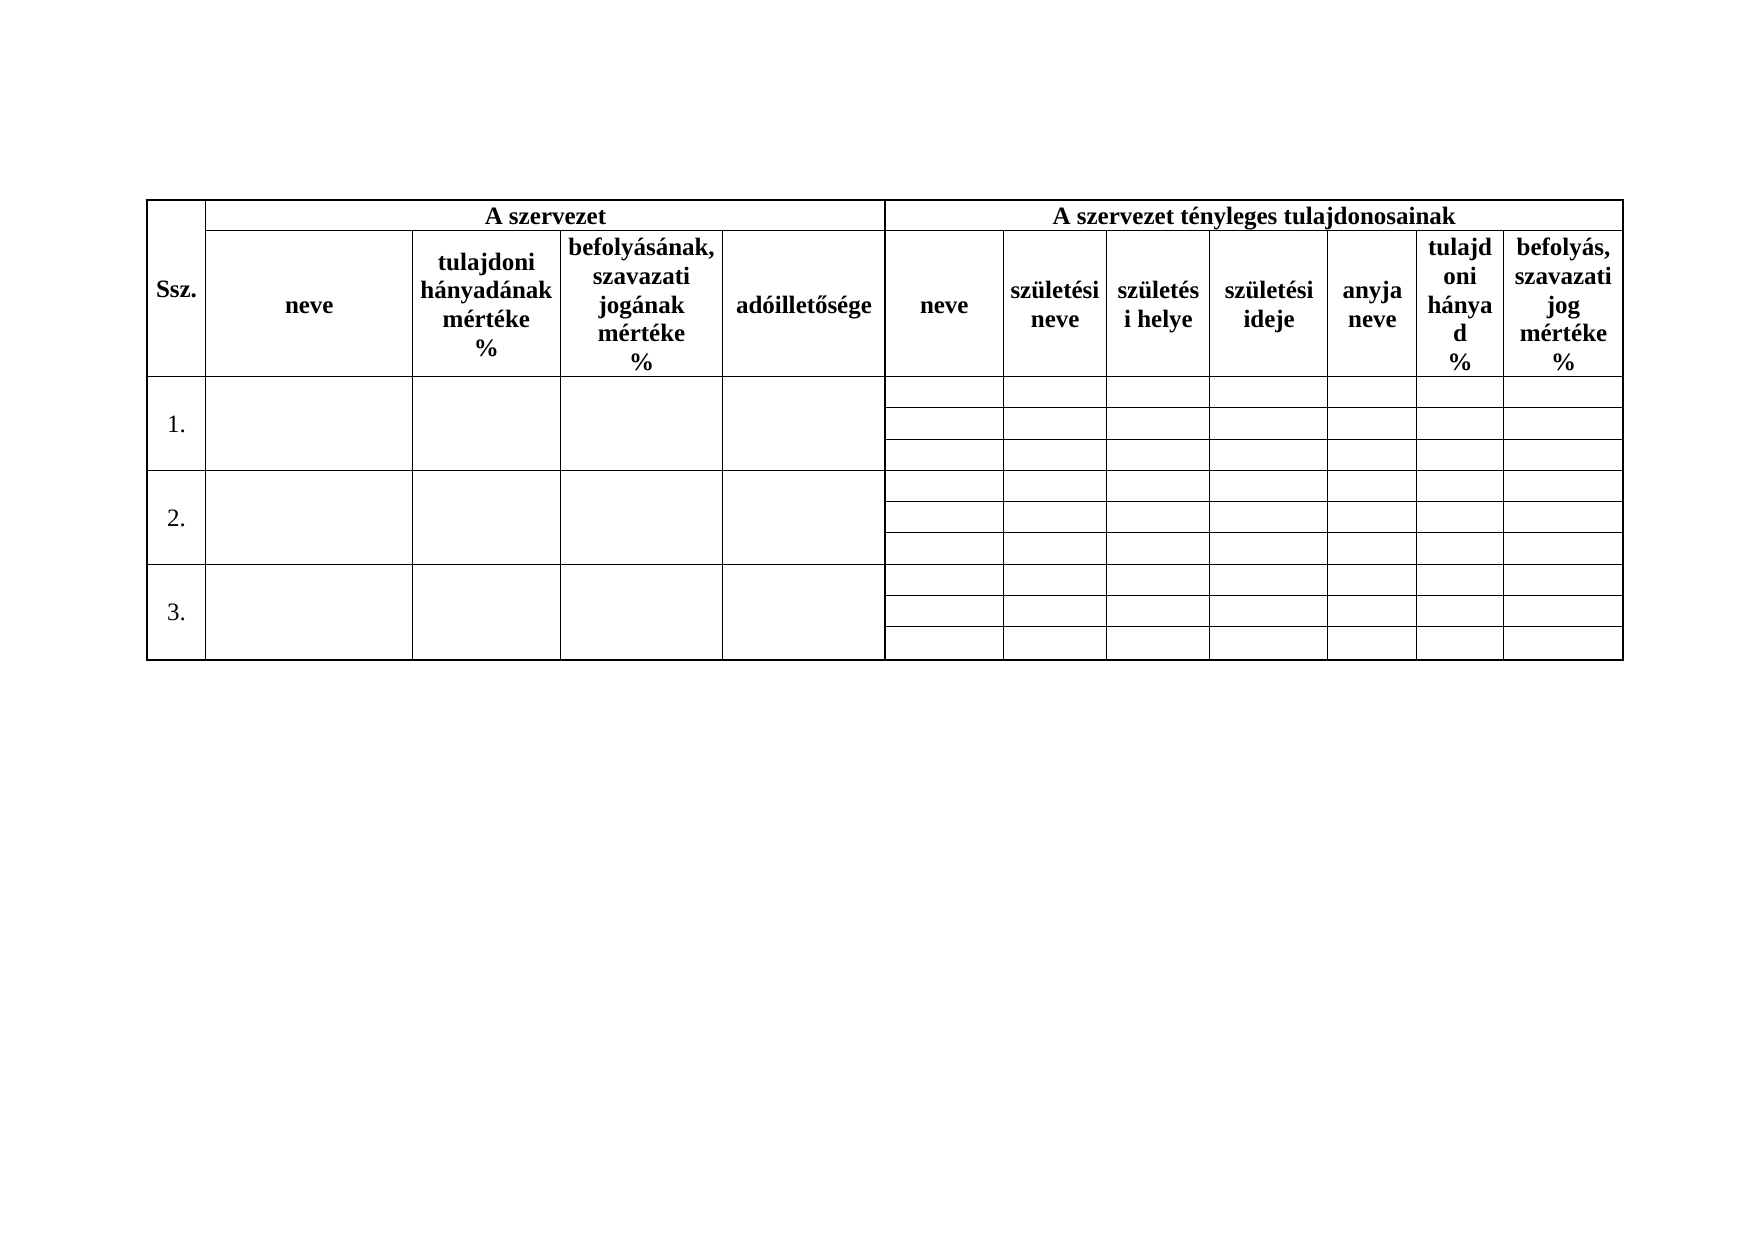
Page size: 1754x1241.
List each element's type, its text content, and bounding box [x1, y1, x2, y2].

table_cell [1417, 596, 1503, 626]
table_cell [1417, 471, 1503, 501]
table_cell [1210, 408, 1327, 438]
table_cell [1417, 627, 1503, 659]
table_cell [1004, 471, 1106, 501]
table_cell [1328, 627, 1416, 659]
table_cell [1504, 440, 1622, 470]
table_cell [1504, 533, 1622, 563]
table_cell adóilletősége [723, 231, 884, 376]
table_header A szervezet [206, 201, 884, 230]
table_cell [886, 533, 1003, 563]
table_cell [723, 565, 884, 659]
table_cell [1004, 596, 1106, 626]
table_cell [1004, 377, 1106, 407]
table_cell [1004, 565, 1106, 595]
table_cell [1107, 471, 1209, 501]
table_cell [886, 502, 1003, 532]
table_cell [206, 565, 412, 659]
table_cell [413, 565, 560, 659]
table_cell [1328, 408, 1416, 438]
table_cell [561, 471, 722, 563]
table_cell neve [886, 231, 1003, 376]
table_cell [1210, 502, 1327, 532]
table_cell [1107, 533, 1209, 563]
table_cell születési ideje [1210, 231, 1327, 376]
table_cell befolyásának, szavazati jogának mértéke % [561, 231, 722, 376]
table_cell [723, 471, 884, 563]
table_header A szervezet tényleges tulajdonosainak [886, 201, 1622, 230]
table_cell [1210, 377, 1327, 407]
table_cell [1210, 565, 1327, 595]
table_cell [1417, 533, 1503, 563]
table_header Ssz. [148, 201, 205, 376]
table_cell [206, 377, 412, 470]
table_cell [1504, 408, 1622, 438]
table_cell [1504, 502, 1622, 532]
table_cell [1004, 627, 1106, 659]
table_cell [1004, 502, 1106, 532]
table_cell [1328, 377, 1416, 407]
table_cell befolyás, szavazati jog mértéke % [1504, 231, 1622, 376]
table_cell [1210, 627, 1327, 659]
table_cell [1328, 533, 1416, 563]
table_cell [886, 408, 1003, 438]
table_cell [886, 440, 1003, 470]
table_cell [1107, 408, 1209, 438]
table_cell [1417, 377, 1503, 407]
table_cell [561, 377, 722, 470]
table_cell [1210, 596, 1327, 626]
table_cell [1107, 627, 1209, 659]
table_cell [1504, 471, 1622, 501]
table_cell [413, 471, 560, 563]
table_cell [886, 596, 1003, 626]
table_cell [1004, 533, 1106, 563]
table_cell tulajdoni hányadának mértéke % [413, 231, 560, 376]
table_cell [1210, 440, 1327, 470]
table_cell [1504, 627, 1622, 659]
table_cell tulajdoni hányad % [1417, 231, 1503, 376]
table_cell anyja neve [1328, 231, 1416, 376]
table_cell [1107, 377, 1209, 407]
table_cell [1417, 502, 1503, 532]
table_cell [1504, 596, 1622, 626]
table_cell [1107, 596, 1209, 626]
table_cell [1417, 565, 1503, 595]
table_cell [886, 471, 1003, 501]
table_cell [1328, 596, 1416, 626]
table_cell [1210, 533, 1327, 563]
table_cell [561, 565, 722, 659]
table_cell [1004, 440, 1106, 470]
table_cell [1107, 565, 1209, 595]
table_cell 2. [148, 471, 205, 563]
table_cell [886, 565, 1003, 595]
table_cell 3. [148, 565, 205, 659]
table_cell [1107, 502, 1209, 532]
table_cell [1504, 565, 1622, 595]
table_cell [1004, 408, 1106, 438]
table_cell 1. [148, 377, 205, 470]
table_cell születési helye [1107, 231, 1209, 376]
table_cell [1328, 471, 1416, 501]
table_cell [1328, 565, 1416, 595]
table_cell [1417, 408, 1503, 438]
table_cell [1107, 440, 1209, 470]
table_cell neve [206, 231, 412, 376]
table_cell [1417, 440, 1503, 470]
table_cell [886, 377, 1003, 407]
table_cell [886, 627, 1003, 659]
table_cell [1504, 377, 1622, 407]
table_cell [206, 471, 412, 563]
table_cell [1210, 471, 1327, 501]
table_cell [723, 377, 884, 470]
table_cell [413, 377, 560, 470]
table_cell [1328, 440, 1416, 470]
table_cell születési neve [1004, 231, 1106, 376]
table_cell [1328, 502, 1416, 532]
